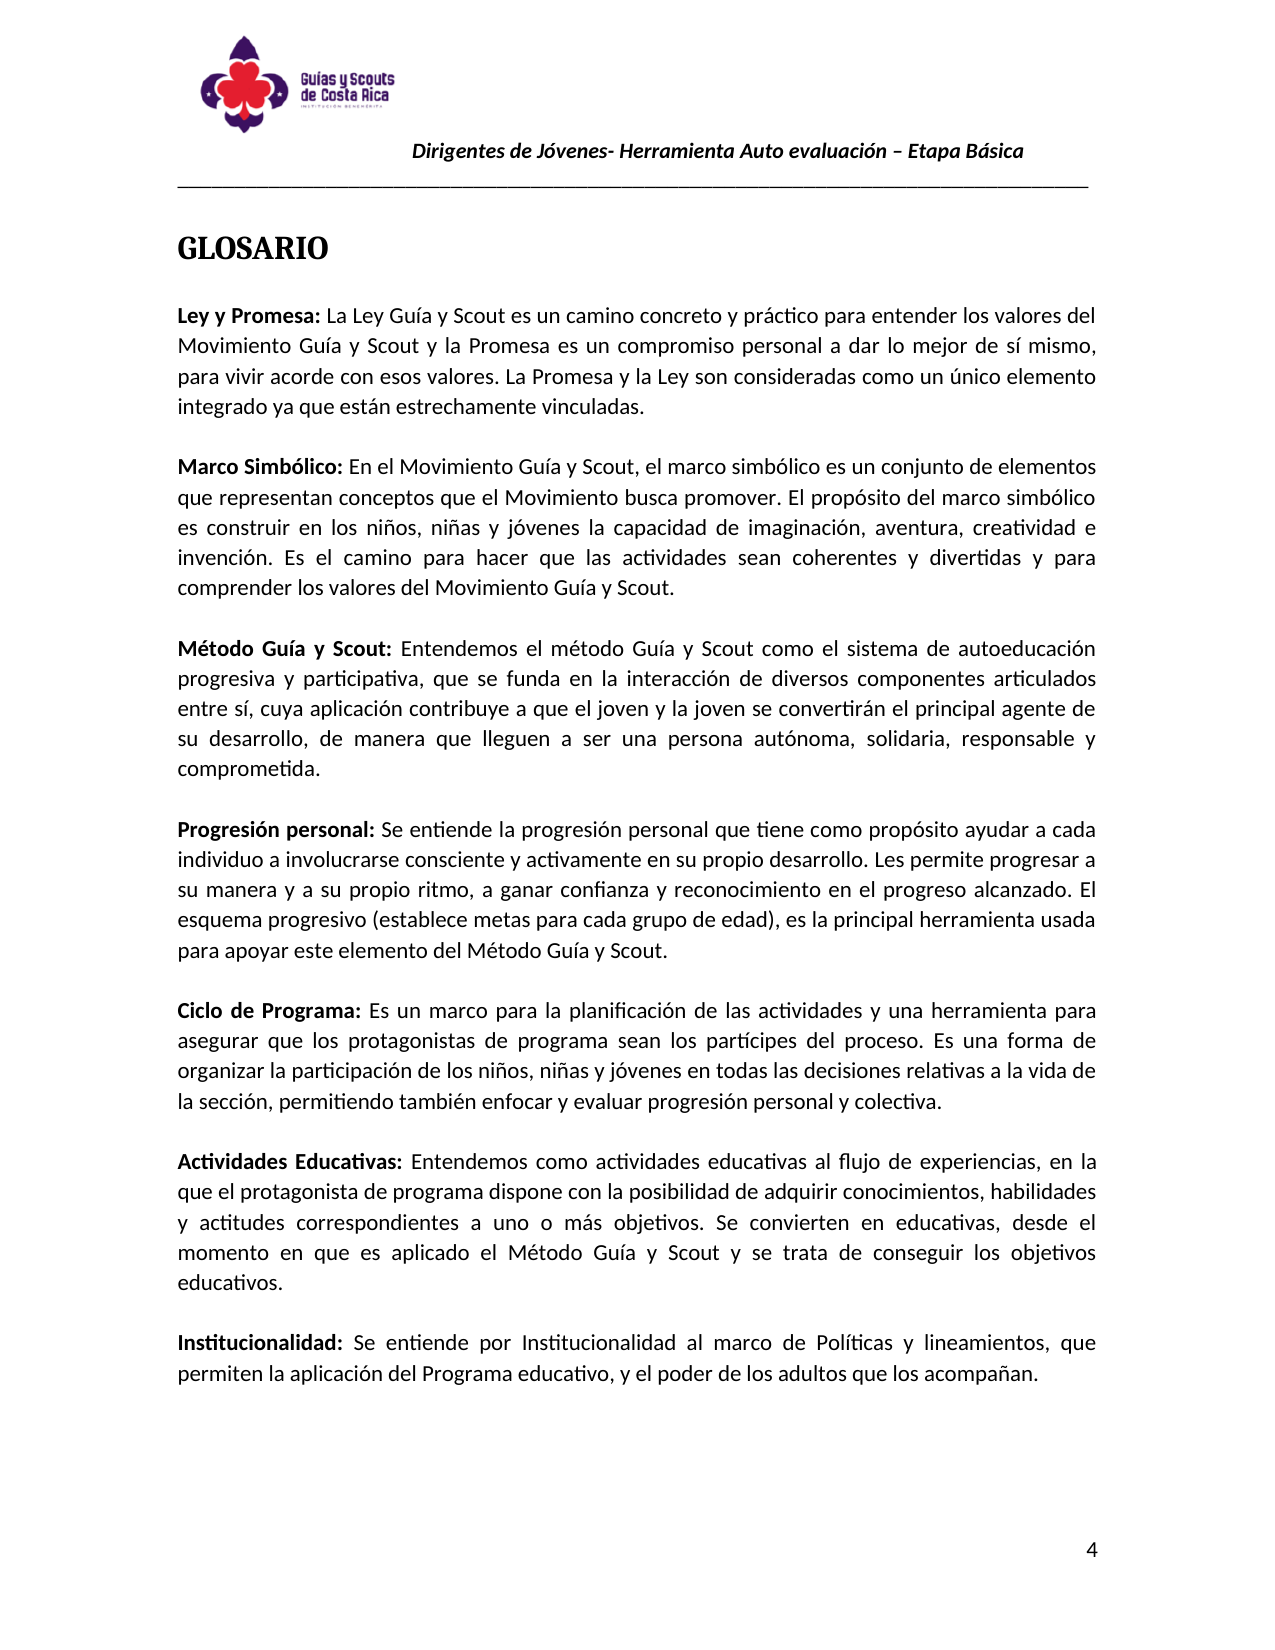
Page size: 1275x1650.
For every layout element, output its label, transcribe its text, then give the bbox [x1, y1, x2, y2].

text Ciclo de Programa: Es un marco para la planificación de las actividades y una herramienta para asegurar que los protagonistas de programa sean los partícipes del proceso. Es una forma de organizar la participación de los niños, niñas y jóvenes en todas las decisiones relativas a la vida de la sección, permitiendo también enfocar y evaluar progresión personal y colectiva. [177, 996, 1098, 1115]
text Marco Simbólico: En el Movimiento Guía y Scout, el marco simbólico es un conjunto de elementos que representan conceptos que el Movimiento busca promover. El propósito del marco simbólico es construir en los niños, niñas y jóvenes la capacidad de imaginación, aventura, creatividad e invención. Es el camino para hacer que las actividades sean coherentes y divertidas y para comprender los valores del Movimiento Guía y Scout. [177, 571, 1098, 601]
text Marco Simbólico: En el Movimiento Guía y Scout, el marco simbólico es un conjunto de elementos que representan conceptos que el Movimiento busca promover. El propósito del marco simbólico es construir en los niños, niñas y jóvenes la capacidad de imaginación, aventura, creatividad e invención. Es el camino para hacer que las actividades sean coherentes y divertidas y para comprender los valores del Movimiento Guía y Scout. [177, 452, 1098, 483]
text Ley y Promesa: La Ley Guía y Scout es un camino concreto y práctico para entender los valores del Movimiento Guía y Scout y la Promesa es un compromiso personal a dar lo mejor de sí mismo, para vivir acorde con esos valores. La Promesa y la Ley son consideradas como un único elemento integrado ya que están estrechamente vinculadas. [177, 390, 1098, 420]
text GLOSARIO [177, 230, 1098, 268]
text Actividades Educativas: Entendemos como actividades educativas al flujo de experiencias, en la que el protagonista de programa dispone con la posibilidad de adquirir conocimientos, habilidades y actitudes correspondientes a uno o más objetivos. Se convierten en educativas, desde el momento en que es aplicado el Método Guía y Scout y se trata de conseguir los objetivos educativos. [177, 1147, 1098, 1296]
text Progresión personal: Se entiende la progresión personal que tiene como propósito ayudar a cada individuo a involucrarse consciente y activamente en su propio desarrollo. Les permite progresar a su manera y a su propio ritmo, a ganar confianza y reconocimiento en el progreso alcanzado. El esquema progresivo (establece metas para cada grupo de edad), es la principal herramienta usada para apoyar este elemento del Método Guía y Scout. [177, 815, 1098, 845]
text Método Guía y Scout: Entendemos el método Guía y Scout como el sistema de autoeducación progresiva y participativa, que se funda en la interacción de diversos componentes articulados entre sí, cuya aplicación contribuye a que el joven y la joven se convertirán el principal agente de su desarrollo, de manera que lleguen a ser una persona autónoma, solidaria, responsable y comprometida. [177, 634, 1098, 782]
text Progresión personal: Se entiende la progresión personal que tiene como propósito ayudar a cada individuo a involucrarse consciente y activamente en su propio desarrollo. Les permite progresar a su manera y a su propio ritmo, a ganar confianza y reconocimiento en el progreso alcanzado. El esquema progresivo (establece metas para cada grupo de edad), es la principal herramienta usada para apoyar este elemento del Método Guía y Scout. [177, 933, 1098, 964]
text Institucionalidad: Se entiende por Institucionalidad al marco de Políticas y lineamientos, que permiten la aplicación del Programa educativo, y el poder de los adultos que los acompañan. [177, 1328, 1098, 1387]
text Ley y Promesa: La Ley Guía y Scout es un camino concreto y práctico para entender los valores del Movimiento Guía y Scout y la Promesa es un compromiso personal a dar lo mejor de sí mismo, para vivir acorde con esos valores. La Promesa y la Ley son consideradas como un único elemento integrado ya que están estrechamente vinculadas. [177, 301, 1098, 332]
picture [177, 6, 412, 158]
